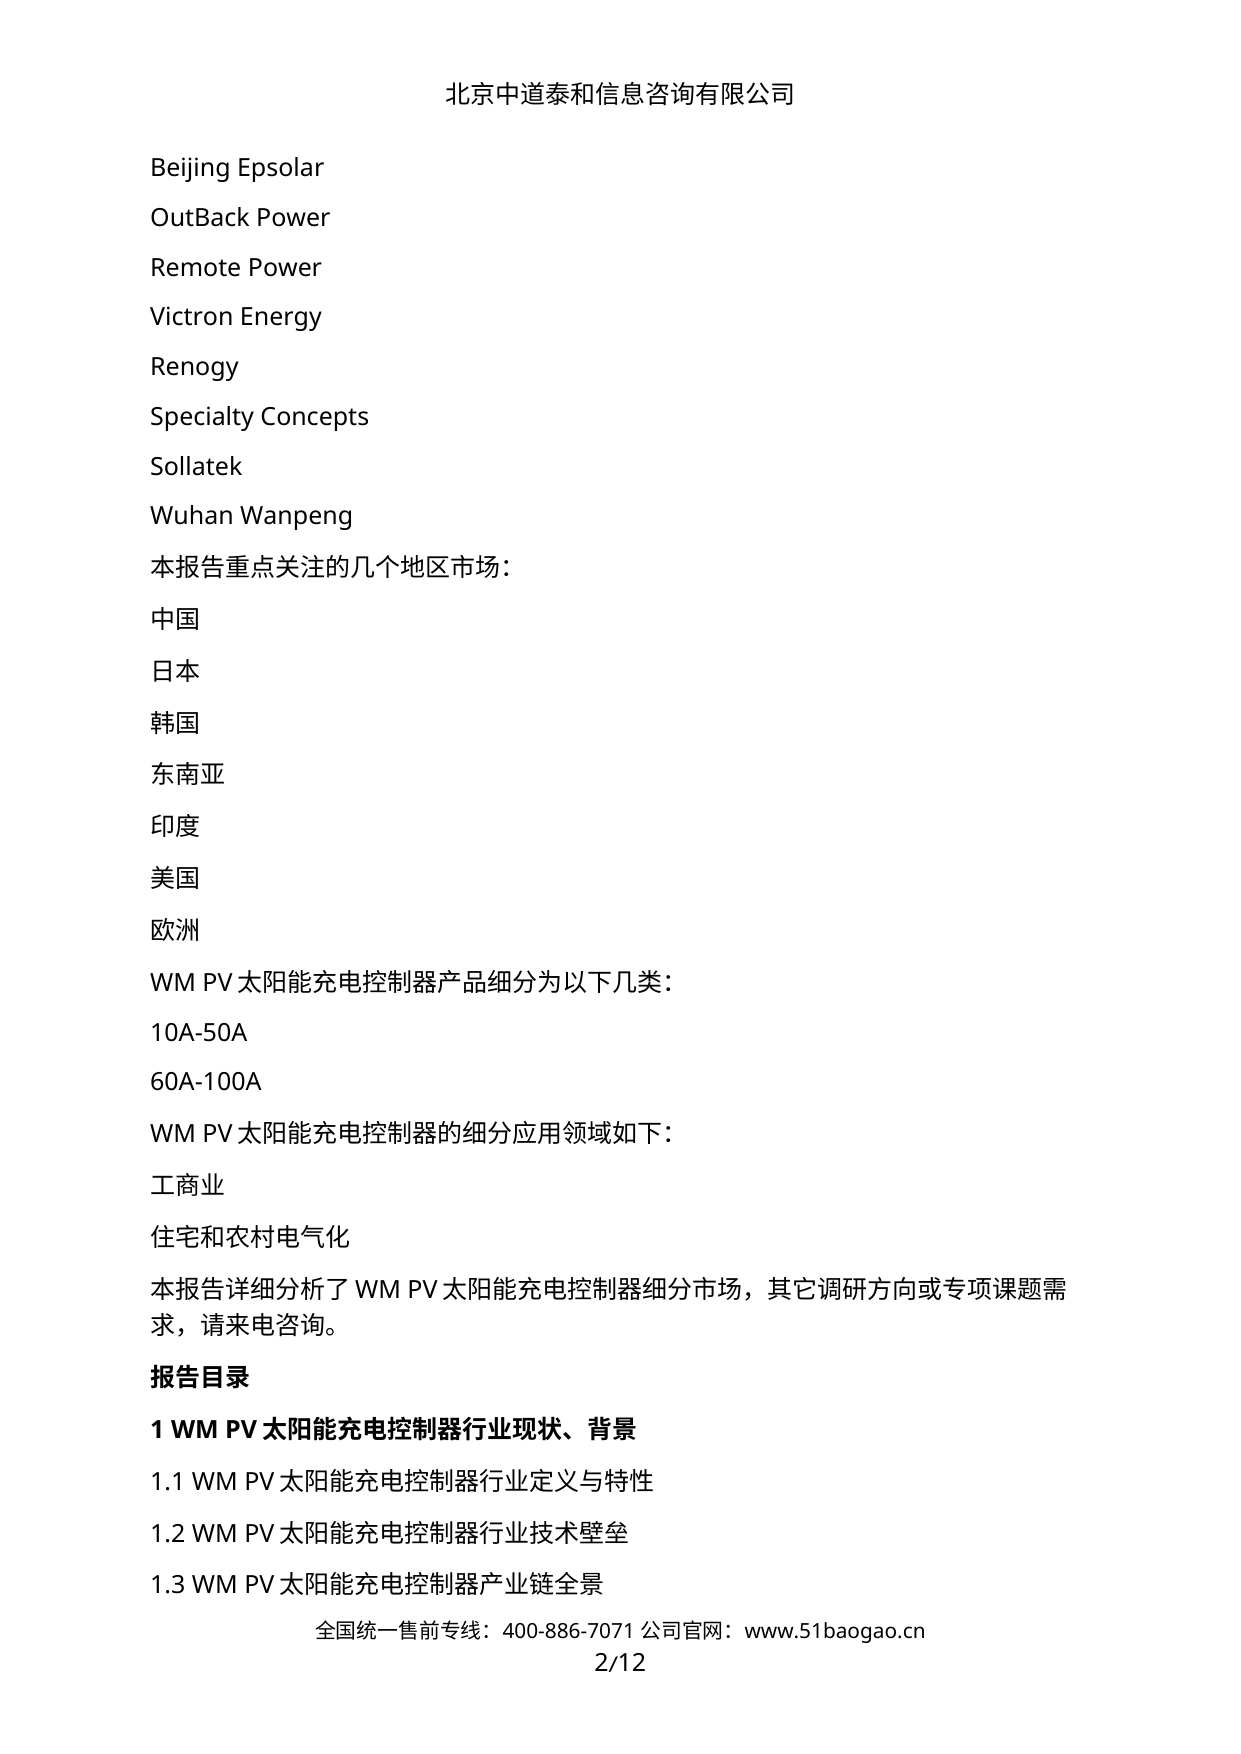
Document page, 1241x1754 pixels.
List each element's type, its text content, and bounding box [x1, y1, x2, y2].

text 60A-100A [150, 1064, 1090, 1098]
text 日本 [150, 651, 1090, 687]
text WM PV太阳能充电控制器的细分应用领域如下： [150, 1114, 1090, 1150]
text Sollatek [150, 448, 1090, 482]
text 欧洲 [150, 911, 1090, 947]
text 本报告详细分析了WM PV太阳能充电控制器细分市场，其它调研方向或专项课题需求，请来电咨询。 [150, 1269, 1090, 1342]
text Remote Power [150, 249, 1090, 283]
text 住宅和农村电气化 [150, 1217, 1090, 1254]
text Renogy [150, 349, 1090, 383]
text OutBack Power [150, 200, 1090, 234]
text 报告目录 [150, 1357, 1090, 1394]
text Specialty Concepts [150, 398, 1090, 432]
text 美国 [150, 859, 1090, 895]
text 1 WM PV太阳能充电控制器行业现状、背景 [150, 1409, 1090, 1446]
text 东南亚 [150, 755, 1090, 791]
text 1.3 WM PV太阳能充电控制器产业链全景 [150, 1565, 1090, 1601]
text 工商业 [150, 1166, 1090, 1202]
text 中国 [150, 599, 1090, 636]
text WM PV太阳能充电控制器产品细分为以下几类： [150, 962, 1090, 999]
text 1.1 WM PV太阳能充电控制器行业定义与特性 [150, 1461, 1090, 1497]
text 韩国 [150, 703, 1090, 739]
text 本报告重点关注的几个地区市场： [150, 547, 1090, 584]
text Beijing Epsolar [150, 150, 1090, 184]
text Wuhan Wanpeng [150, 498, 1090, 532]
text 1.2 WM PV太阳能充电控制器行业技术壁垒 [150, 1513, 1090, 1549]
text 10A-50A [150, 1014, 1090, 1048]
text 印度 [150, 807, 1090, 843]
text Victron Energy [150, 299, 1090, 333]
